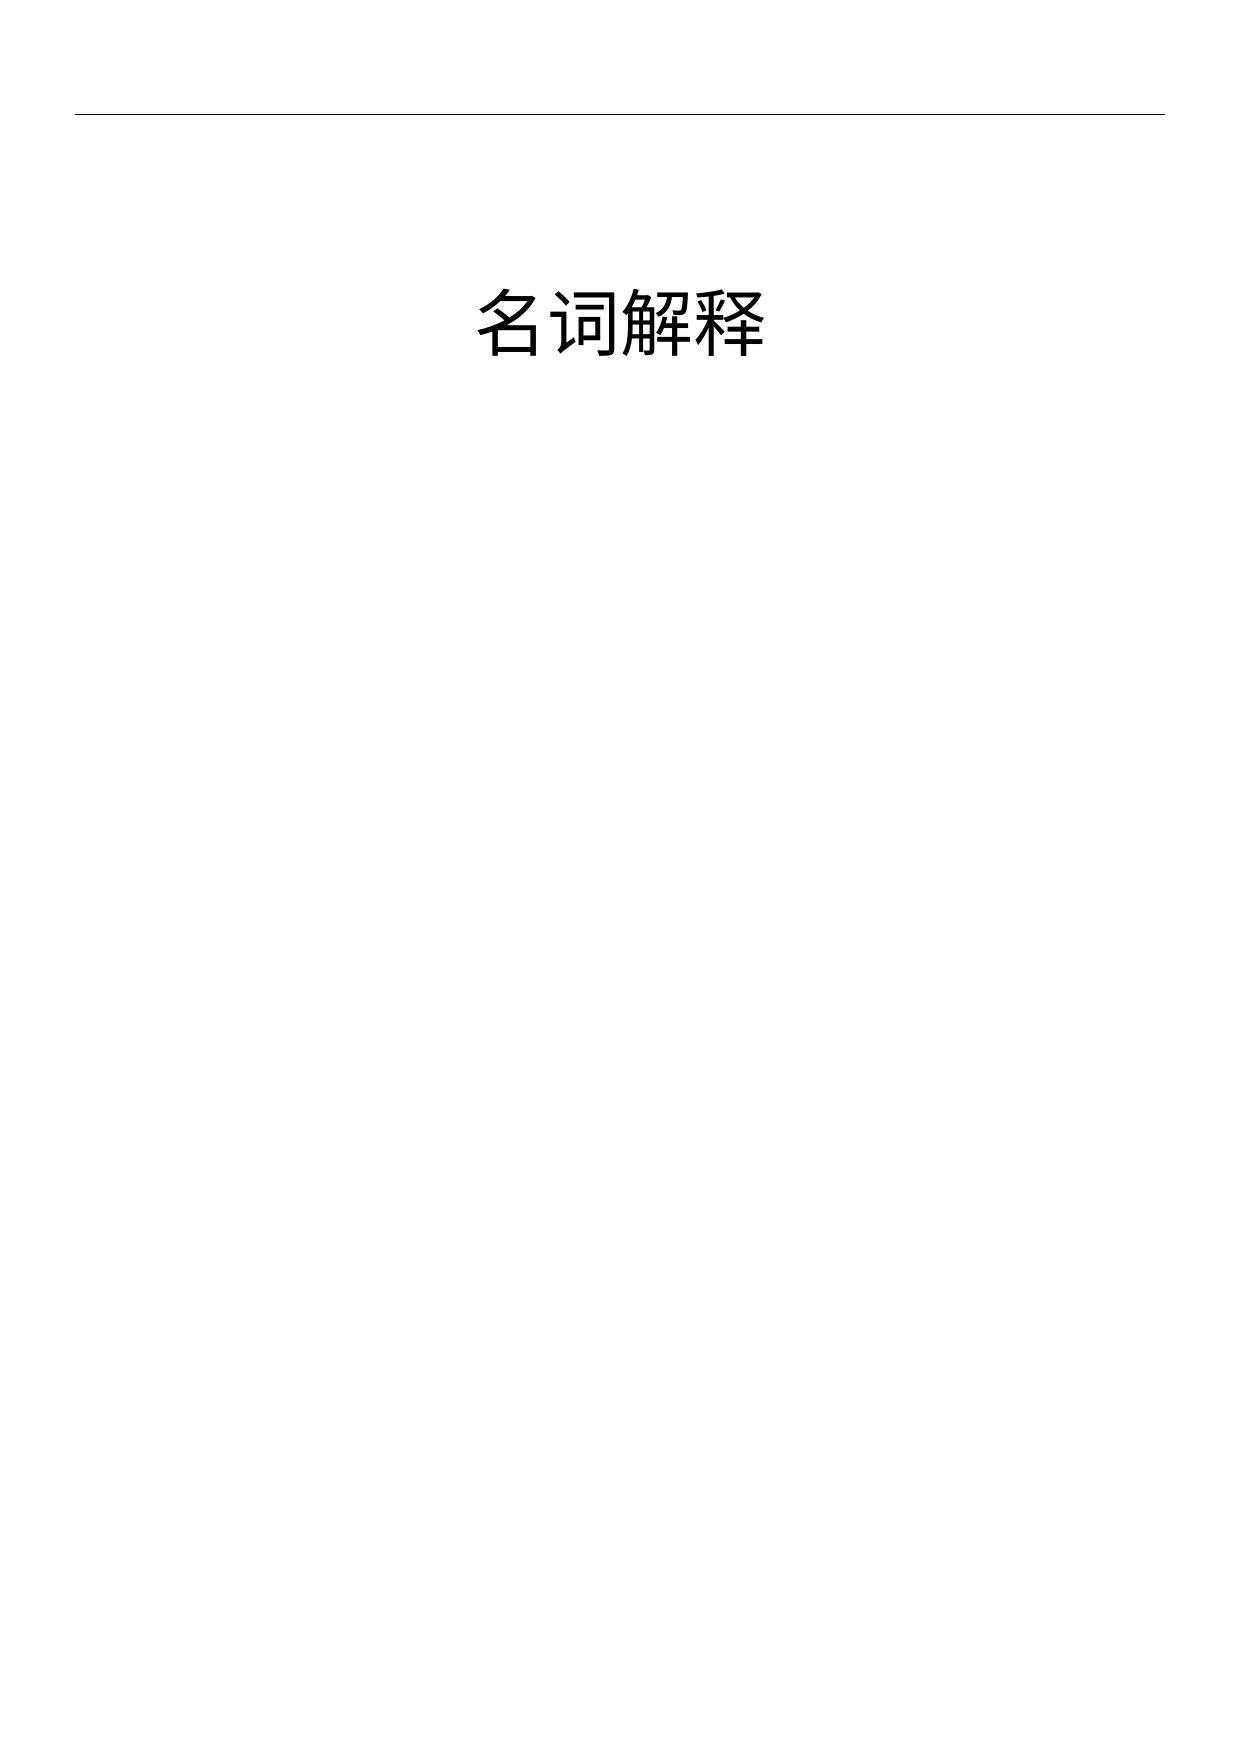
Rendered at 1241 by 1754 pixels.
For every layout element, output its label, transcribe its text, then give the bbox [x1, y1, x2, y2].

text 名词解释 [75, 254, 1165, 384]
